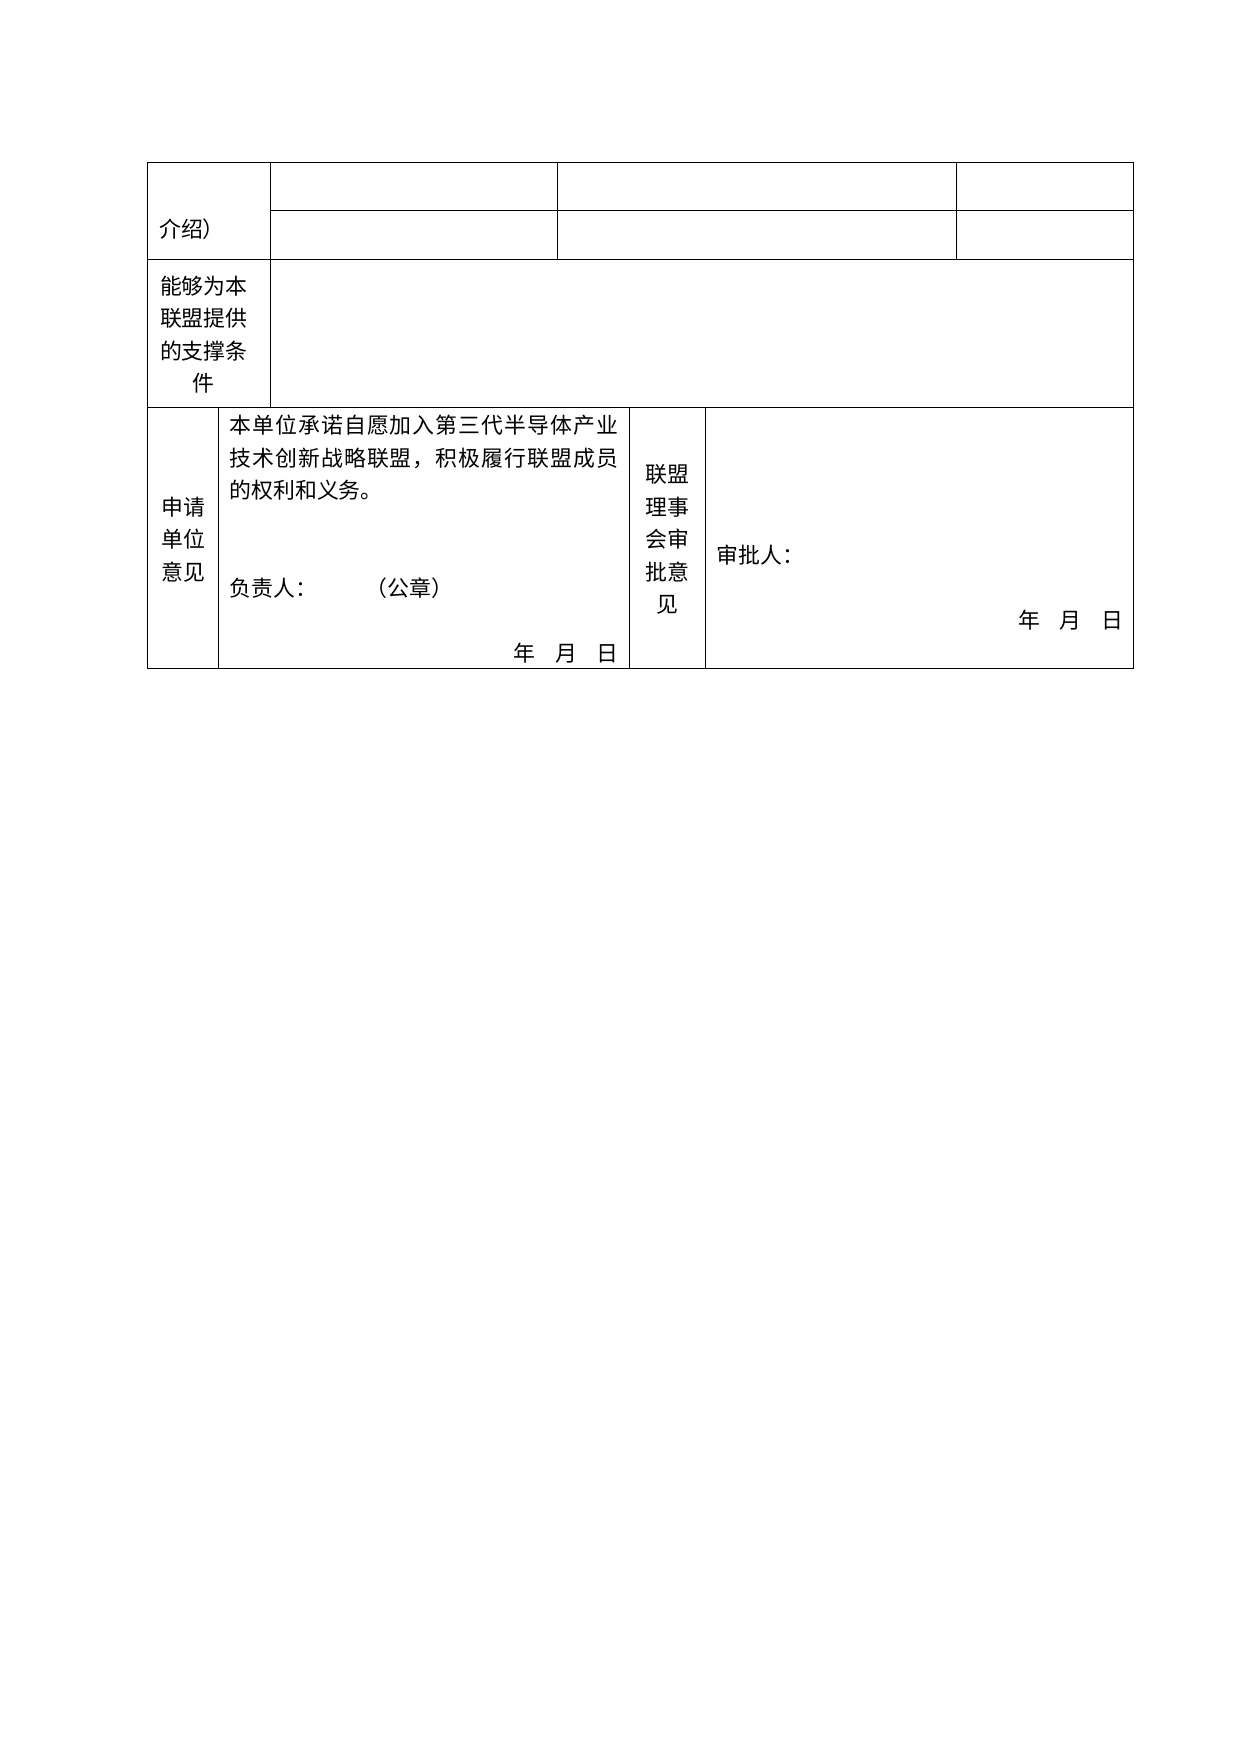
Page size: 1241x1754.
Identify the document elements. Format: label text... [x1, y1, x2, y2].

table_cell [271, 260, 1133, 407]
table_cell [558, 163, 956, 210]
table_cell 联盟理事会审批意 见 [630, 408, 705, 668]
table_cell [558, 211, 956, 259]
table_cell [271, 163, 557, 210]
table_cell [271, 211, 557, 259]
table_cell 审批人： 年 月 日 [706, 408, 1133, 668]
table_cell [957, 163, 1133, 210]
table_cell [957, 211, 1133, 259]
table_cell 能够为本联盟提供的支撑条件 [148, 260, 270, 407]
table_cell 申请单位意见 [148, 408, 218, 668]
table_cell 本单位承诺自愿加入第三代半导体产业技术创新战略联盟，积极履行联盟成员的权利和义务。 负责人： （公章） 年 月 日 [219, 408, 629, 668]
